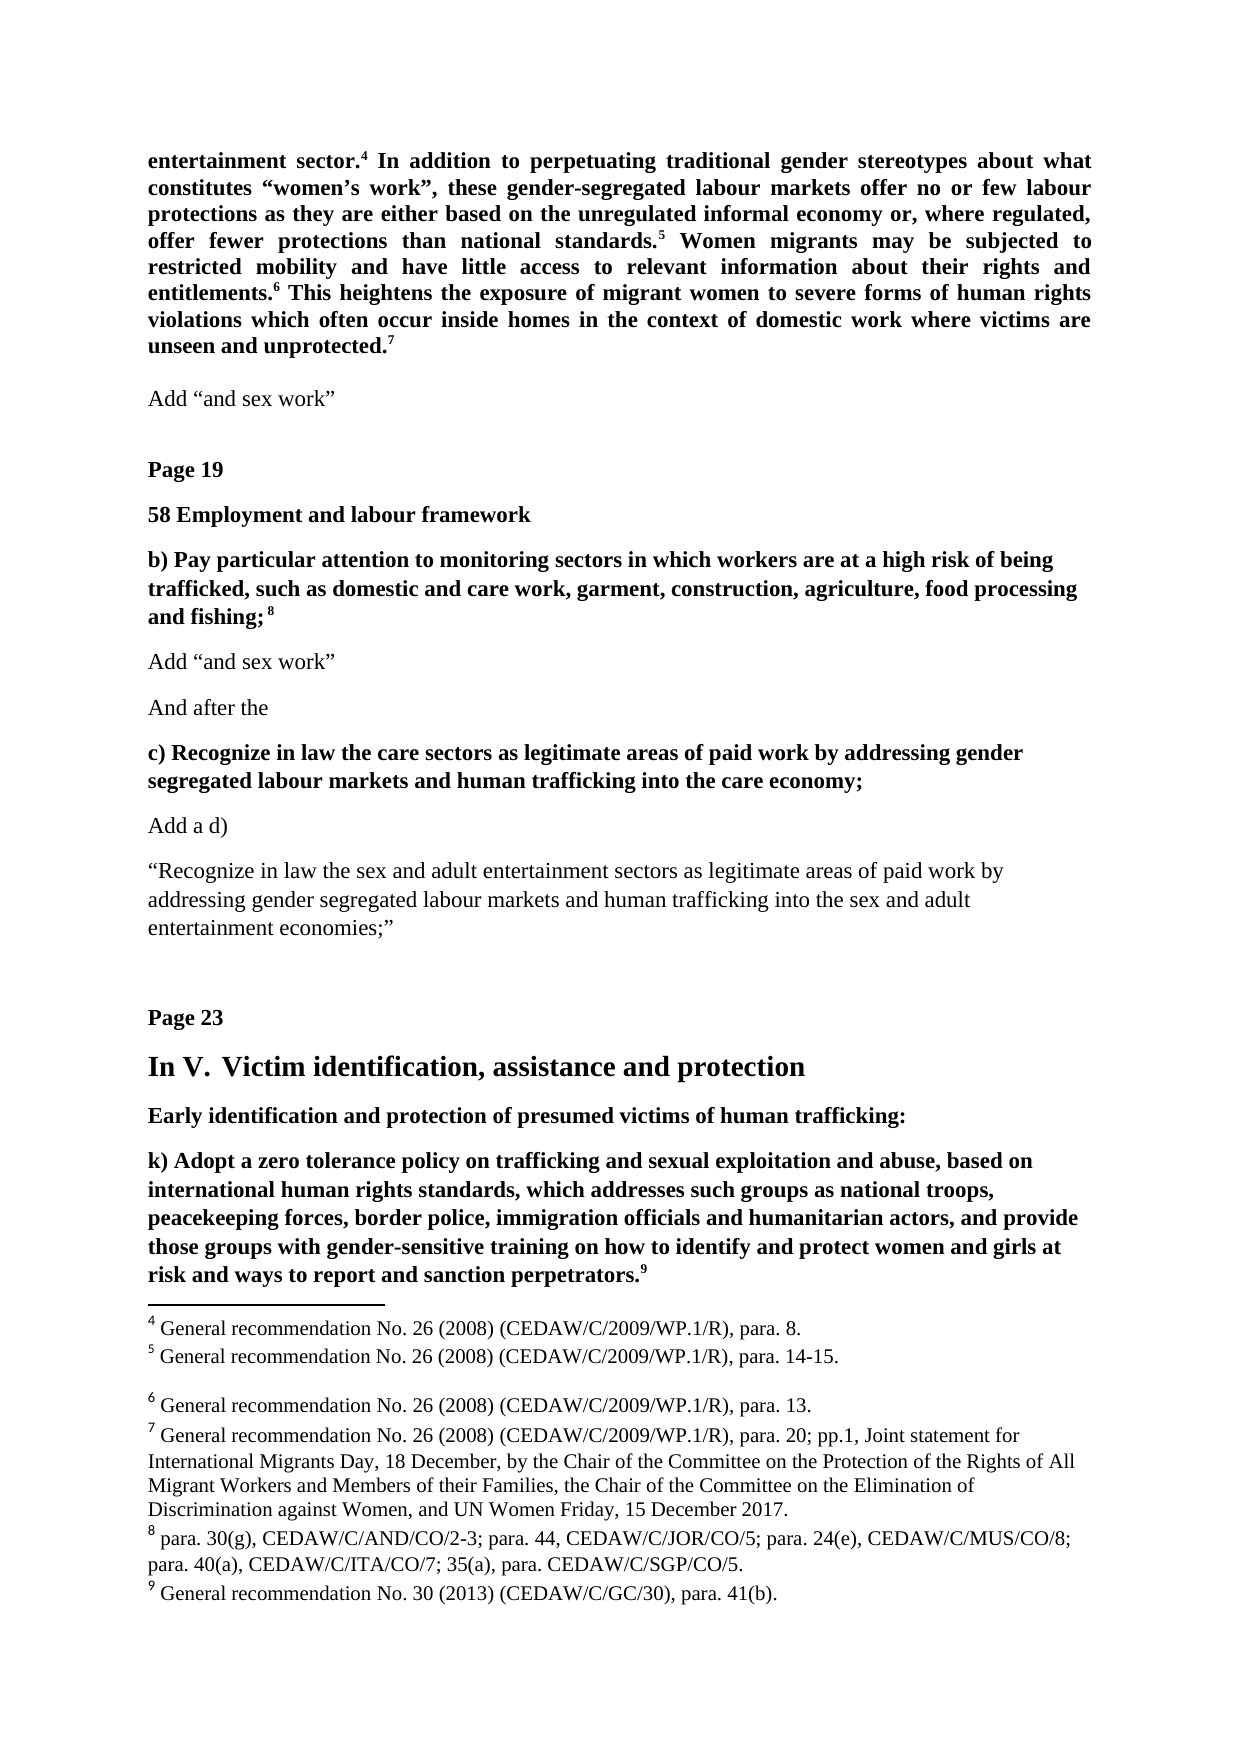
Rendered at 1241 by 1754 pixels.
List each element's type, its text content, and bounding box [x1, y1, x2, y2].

text Add “and sex work” [148, 648, 1093, 675]
text And after the [148, 693, 1093, 720]
text Page 23 [148, 1004, 1093, 1031]
list Add “and sex work” [148, 385, 1093, 411]
text c) Recognize in law the care sectors as legitimate areas of paid work by addressing gender segregated labour markets and human trafficking into the care economy; [148, 739, 1093, 793]
text k) Adopt a zero tolerance policy on trafficking and sexual exploitation and abuse, based on international human rights standards, which addresses such groups as national troops, peacekeeping forces, border police, immigration officials and humanitarian actors, and provide those groups with gender-sensitive training on how to identify and protect women and girls at risk and ways to report and sanction perpetrators. [148, 1147, 1093, 1287]
text Page 19 [148, 456, 1093, 483]
text Early identification and protection of presumed victims of human trafficking: [148, 1102, 1093, 1129]
text Add a d) [148, 812, 1093, 838]
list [148, 148, 1093, 358]
text 58 Employment and labour framework [148, 501, 1093, 528]
text “Recognize in law the sex and adult entertainment sectors as legitimate areas of paid work by addressing gender segregated labour markets and human trafficking into the sex and adult entertainment economies;” [148, 857, 1093, 941]
text In V. Victim identification, assistance and protection [148, 1049, 1093, 1083]
text b) Pay particular attention to monitoring sectors in which workers are at a high risk of being trafficked, such as domestic and care work, garment, construction, agriculture, food processing and fishing; [148, 546, 1093, 630]
